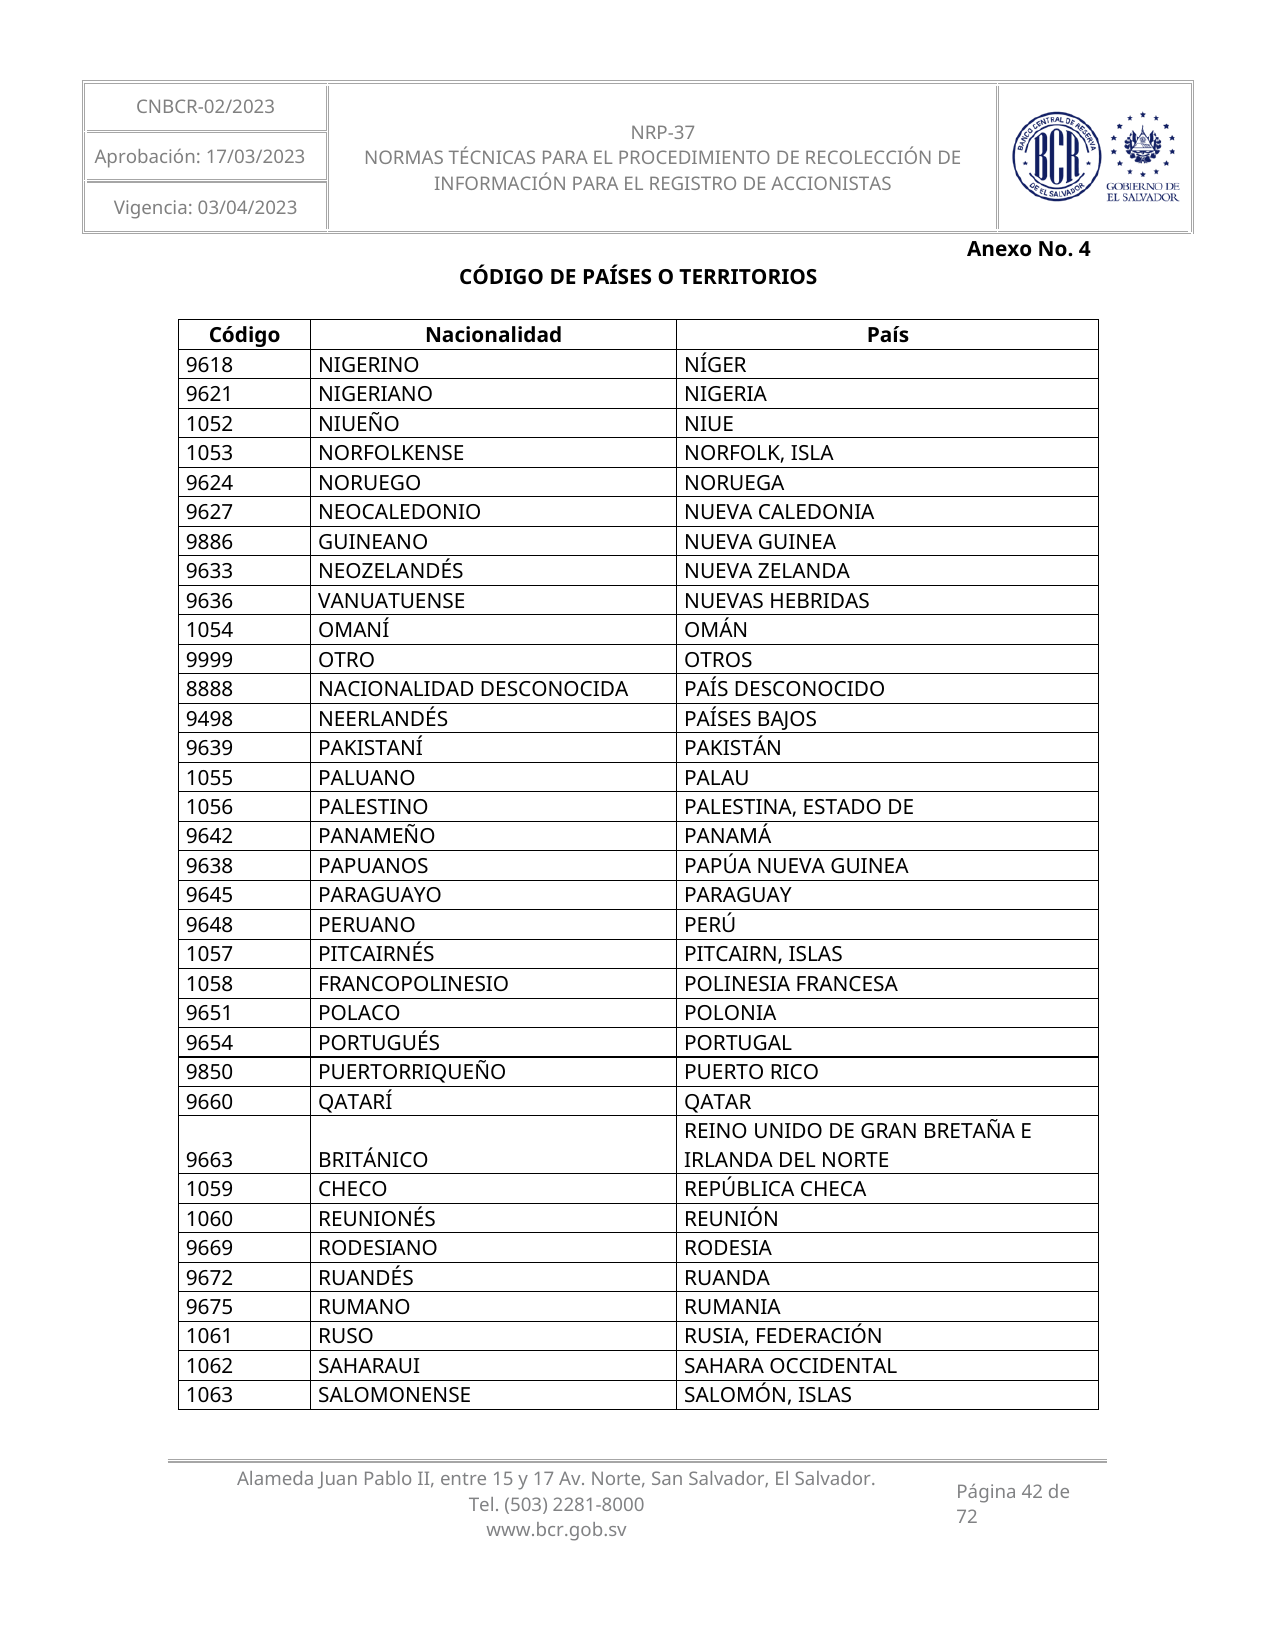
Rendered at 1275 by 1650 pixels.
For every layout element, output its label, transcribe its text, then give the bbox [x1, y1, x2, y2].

table_cell NORFOLKENSE [311, 438, 676, 467]
table_cell 9645 [179, 881, 310, 909]
table_cell RODESIANO [311, 1233, 676, 1262]
table_cell RUANDÉS [311, 1263, 676, 1291]
table_cell 1057 [179, 940, 310, 968]
table_cell PALESTINA, ESTADO DE [677, 792, 1098, 821]
table_cell REUNIÓN [677, 1204, 1098, 1232]
table_cell 1062 [179, 1351, 310, 1379]
table_cell NACIONALIDAD DESCONOCIDA [311, 674, 676, 703]
table_cell PAKISTANÍ [311, 733, 676, 762]
table_cell PAÍSES BAJOS [677, 704, 1098, 732]
table_cell Nacionalidad [311, 320, 676, 349]
table_cell 9618 [179, 350, 310, 378]
table_cell 1063 [179, 1381, 310, 1409]
table_cell NORFOLK, ISLA [677, 438, 1098, 467]
table_cell PARAGUAYO [311, 881, 676, 909]
table_cell POLONIA [677, 999, 1098, 1027]
table_cell 9660 [179, 1087, 310, 1115]
table_cell SAHARA OCCIDENTAL [677, 1351, 1098, 1379]
table_cell 9999 [179, 645, 310, 673]
table_cell 1061 [179, 1322, 310, 1350]
table_cell NIUEÑO [311, 409, 676, 437]
table_cell 9638 [179, 851, 310, 879]
table_cell RUMANO [311, 1292, 676, 1321]
table_cell 9642 [179, 822, 310, 850]
table_cell 9663 [179, 1116, 310, 1173]
table_cell QATARÍ [311, 1087, 676, 1115]
table_cell NIGERIA [677, 379, 1098, 408]
table_cell NORUEGA [677, 468, 1098, 496]
table_cell 9627 [179, 497, 310, 526]
table_cell FRANCOPOLINESIO [311, 969, 676, 997]
table_cell PALUANO [311, 763, 676, 791]
table_cell 9648 [179, 910, 310, 938]
table_cell 1059 [179, 1174, 310, 1203]
table_cell PANAMEÑO [311, 822, 676, 850]
table_cell NUEVA ZELANDA [677, 556, 1098, 585]
table_cell OMANÍ [311, 615, 676, 644]
table_cell País [677, 320, 1098, 349]
table_cell PAÍS DESCONOCIDO [677, 674, 1098, 703]
table_cell OTRO [311, 645, 676, 673]
table_cell OMÁN [677, 615, 1098, 644]
table_cell NIGERIANO [311, 379, 676, 408]
table_cell 9886 [179, 527, 310, 555]
table_cell RODESIA [677, 1233, 1098, 1262]
table_cell CHECO [311, 1174, 676, 1203]
table_cell PITCAIRNÉS [311, 940, 676, 968]
table_cell PERÚ [677, 910, 1098, 938]
table_cell PUERTO RICO [677, 1058, 1098, 1086]
table_cell 9675 [179, 1292, 310, 1321]
table_cell 9498 [179, 704, 310, 732]
table_cell POLACO [311, 999, 676, 1027]
picture [1009, 111, 1181, 203]
table_cell OTROS [677, 645, 1098, 673]
table_cell POLINESIA FRANCESA [677, 969, 1098, 997]
table_cell REINO UNIDO DE GRAN BRETAÑA E IRLANDA DEL NORTE [677, 1116, 1098, 1173]
table_cell CÓDIGO DE PAÍSES O TERRITORIOS [178, 263, 1098, 319]
table_cell PARAGUAY [677, 881, 1098, 909]
table_cell PERUANO [311, 910, 676, 938]
table_cell 8888 [179, 674, 310, 703]
table_cell VANUATUENSE [311, 586, 676, 614]
table_cell 9624 [179, 468, 310, 496]
table_cell PALESTINO [311, 792, 676, 821]
table_cell REUNIONÉS [311, 1204, 676, 1232]
table_cell 9621 [179, 379, 310, 408]
table_cell 9636 [179, 586, 310, 614]
table_cell SALOMONENSE [311, 1381, 676, 1409]
table_header Anexo No. 4 [178, 148, 1098, 233]
table_cell RUSO [311, 1322, 676, 1350]
table_cell PAKISTÁN [677, 733, 1098, 762]
table_cell NÍGER [677, 350, 1098, 378]
table_header Anexo No. 4 [178, 234, 1098, 262]
table_cell NIUE [677, 409, 1098, 437]
table_cell NEOZELANDÉS [311, 556, 676, 585]
table_cell NEOCALEDONIO [311, 497, 676, 526]
table_cell NUEVA CALEDONIA [677, 497, 1098, 526]
table_cell RUSIA, FEDERACIÓN [677, 1322, 1098, 1350]
table_cell 9654 [179, 1028, 310, 1056]
table_cell 9672 [179, 1263, 310, 1291]
table_cell 1054 [179, 615, 310, 644]
table_cell 9651 [179, 999, 310, 1027]
table_cell RUMANIA [677, 1292, 1098, 1321]
table_cell NORUEGO [311, 468, 676, 496]
table_cell 9633 [179, 556, 310, 585]
table_cell PORTUGAL [677, 1028, 1098, 1056]
table_cell NIGERINO [311, 350, 676, 378]
table_cell NUEVAS HEBRIDAS [677, 586, 1098, 614]
table_cell GUINEANO [311, 527, 676, 555]
table_cell Código [179, 320, 310, 349]
table_cell 1060 [179, 1204, 310, 1232]
table_cell BRITÁNICO [311, 1116, 676, 1173]
table_cell 1056 [179, 792, 310, 821]
table_cell PITCAIRN, ISLAS [677, 940, 1098, 968]
table_cell SALOMÓN, ISLAS [677, 1381, 1098, 1409]
table_cell PORTUGUÉS [311, 1028, 676, 1056]
table_cell PAPUANOS [311, 851, 676, 879]
table_cell PANAMÁ [677, 822, 1098, 850]
table_cell PUERTORRIQUEÑO [311, 1058, 676, 1086]
table_cell 1053 [179, 438, 310, 467]
table_cell NUEVA GUINEA [677, 527, 1098, 555]
table_cell PALAU [677, 763, 1098, 791]
table_cell NEERLANDÉS [311, 704, 676, 732]
table_cell 9639 [179, 733, 310, 762]
table_cell QATAR [677, 1087, 1098, 1115]
table_cell PAPÚA NUEVA GUINEA [677, 851, 1098, 879]
table_cell SAHARAUI [311, 1351, 676, 1379]
table_cell 9669 [179, 1233, 310, 1262]
table_cell 9850 [179, 1058, 310, 1086]
table_cell 1055 [179, 763, 310, 791]
table_cell RUANDA [677, 1263, 1098, 1291]
table_cell REPÚBLICA CHECA [677, 1174, 1098, 1203]
table_cell 1058 [179, 969, 310, 997]
table_cell 1052 [179, 409, 310, 437]
